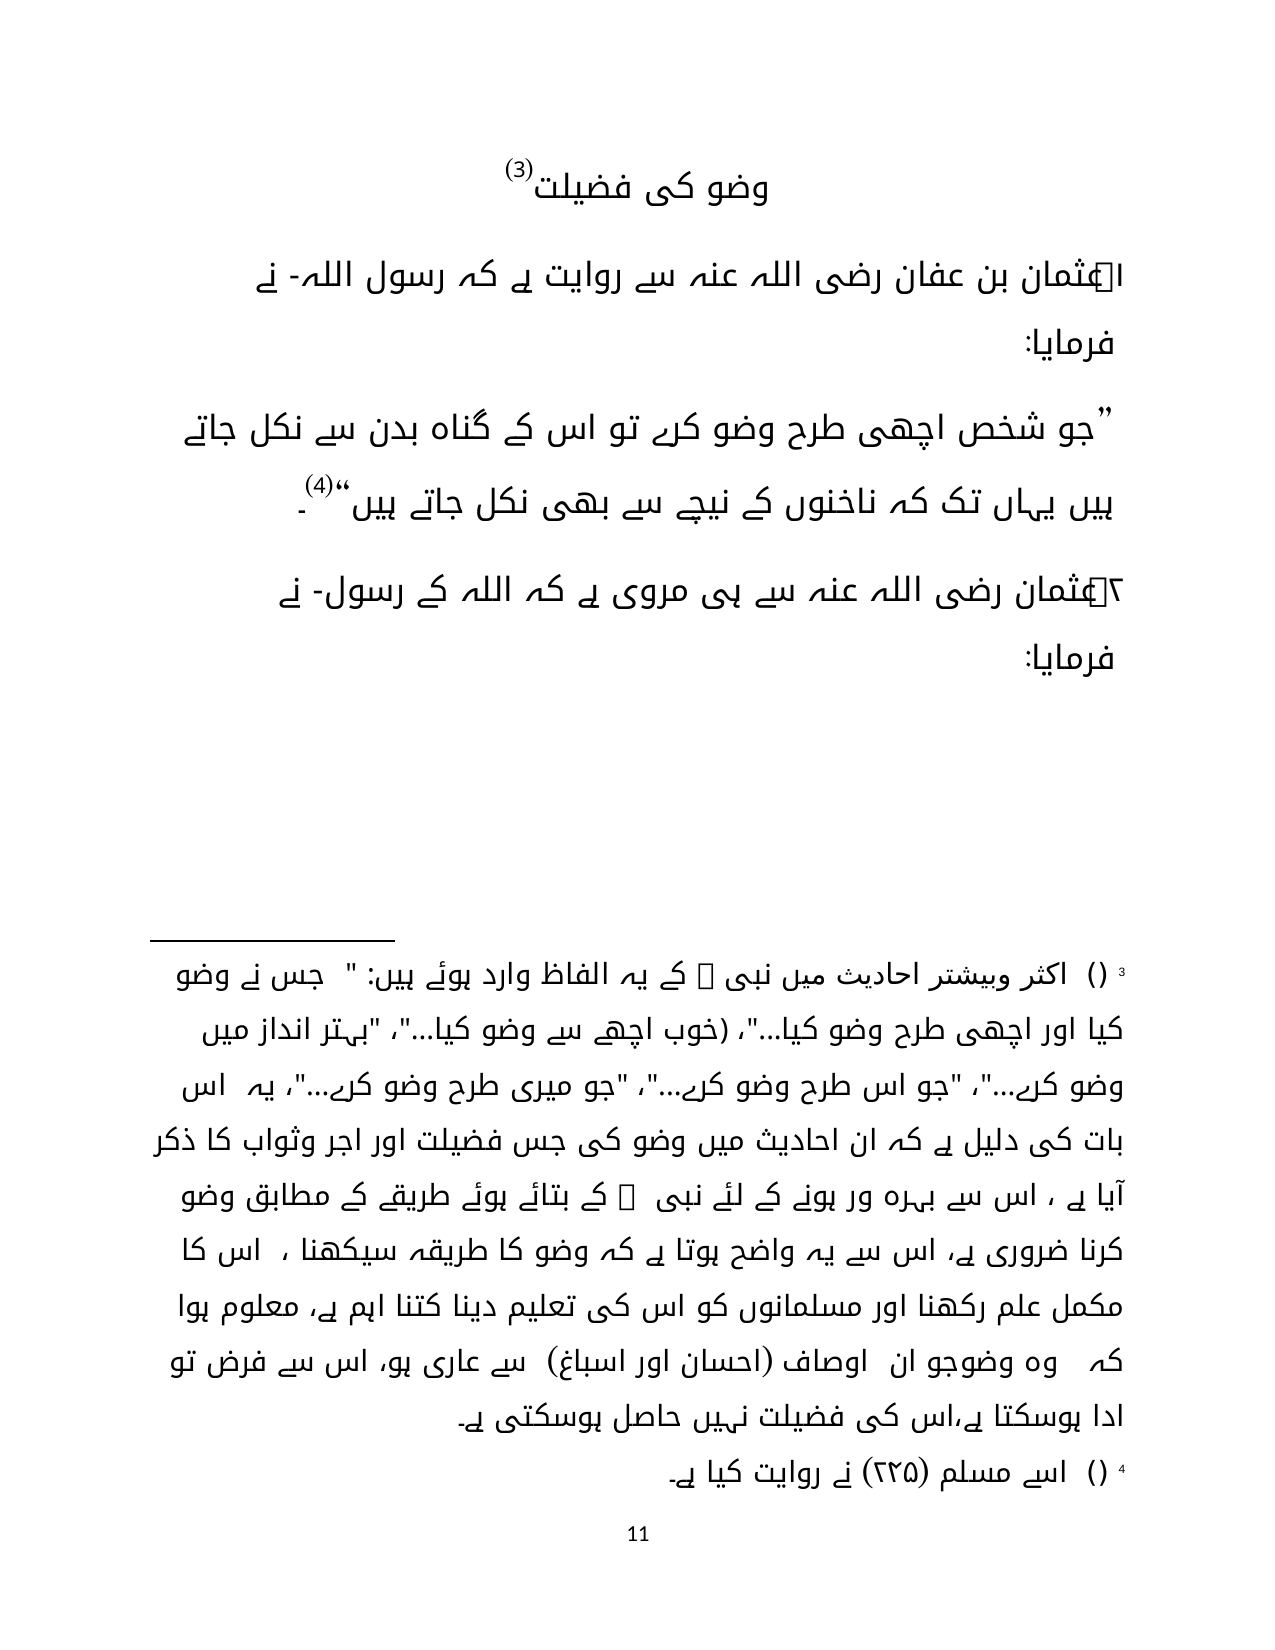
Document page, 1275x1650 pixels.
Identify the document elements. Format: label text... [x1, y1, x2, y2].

text ۲-عثمان رضی اللہ عنہ سے ہی مروی ہے کہ اللہ کے رسول ﷐ نے فرمایا: [150, 559, 1125, 690]
text ”جو شخص اچھی طرح وضو کرے تو اس کے گناہ بدن سے نکل جاتے ہیں یہاں تک کہ ناخنوں کے نیچے سے بھی نکل جاتے ہیں“()۔ [150, 397, 1125, 537]
text ۱-عثمان بن عفان رضی اللہ عنہ سے روایت ہے کہ رسول اللہ ﷐ نے فرمایا: [150, 243, 1125, 375]
text وضو کی فضیلت() [300, 150, 975, 221]
